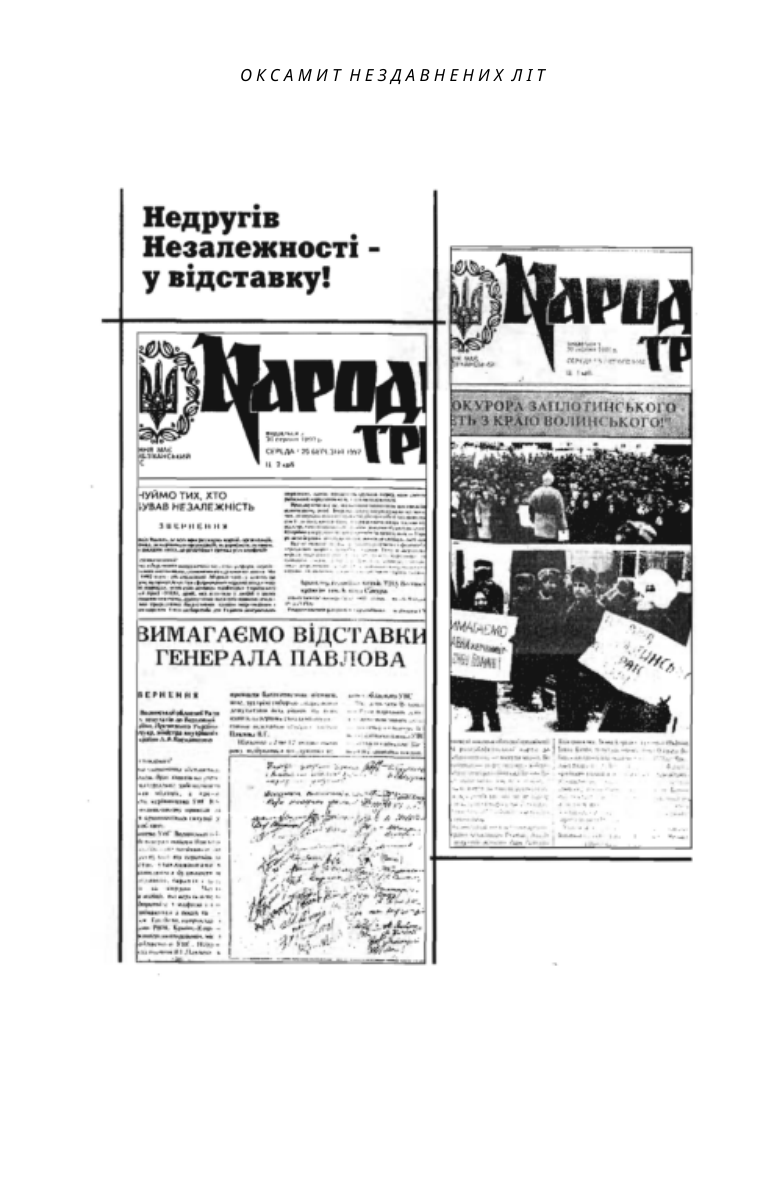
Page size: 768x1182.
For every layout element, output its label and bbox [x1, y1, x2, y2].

picture [77, 184, 707, 980]
